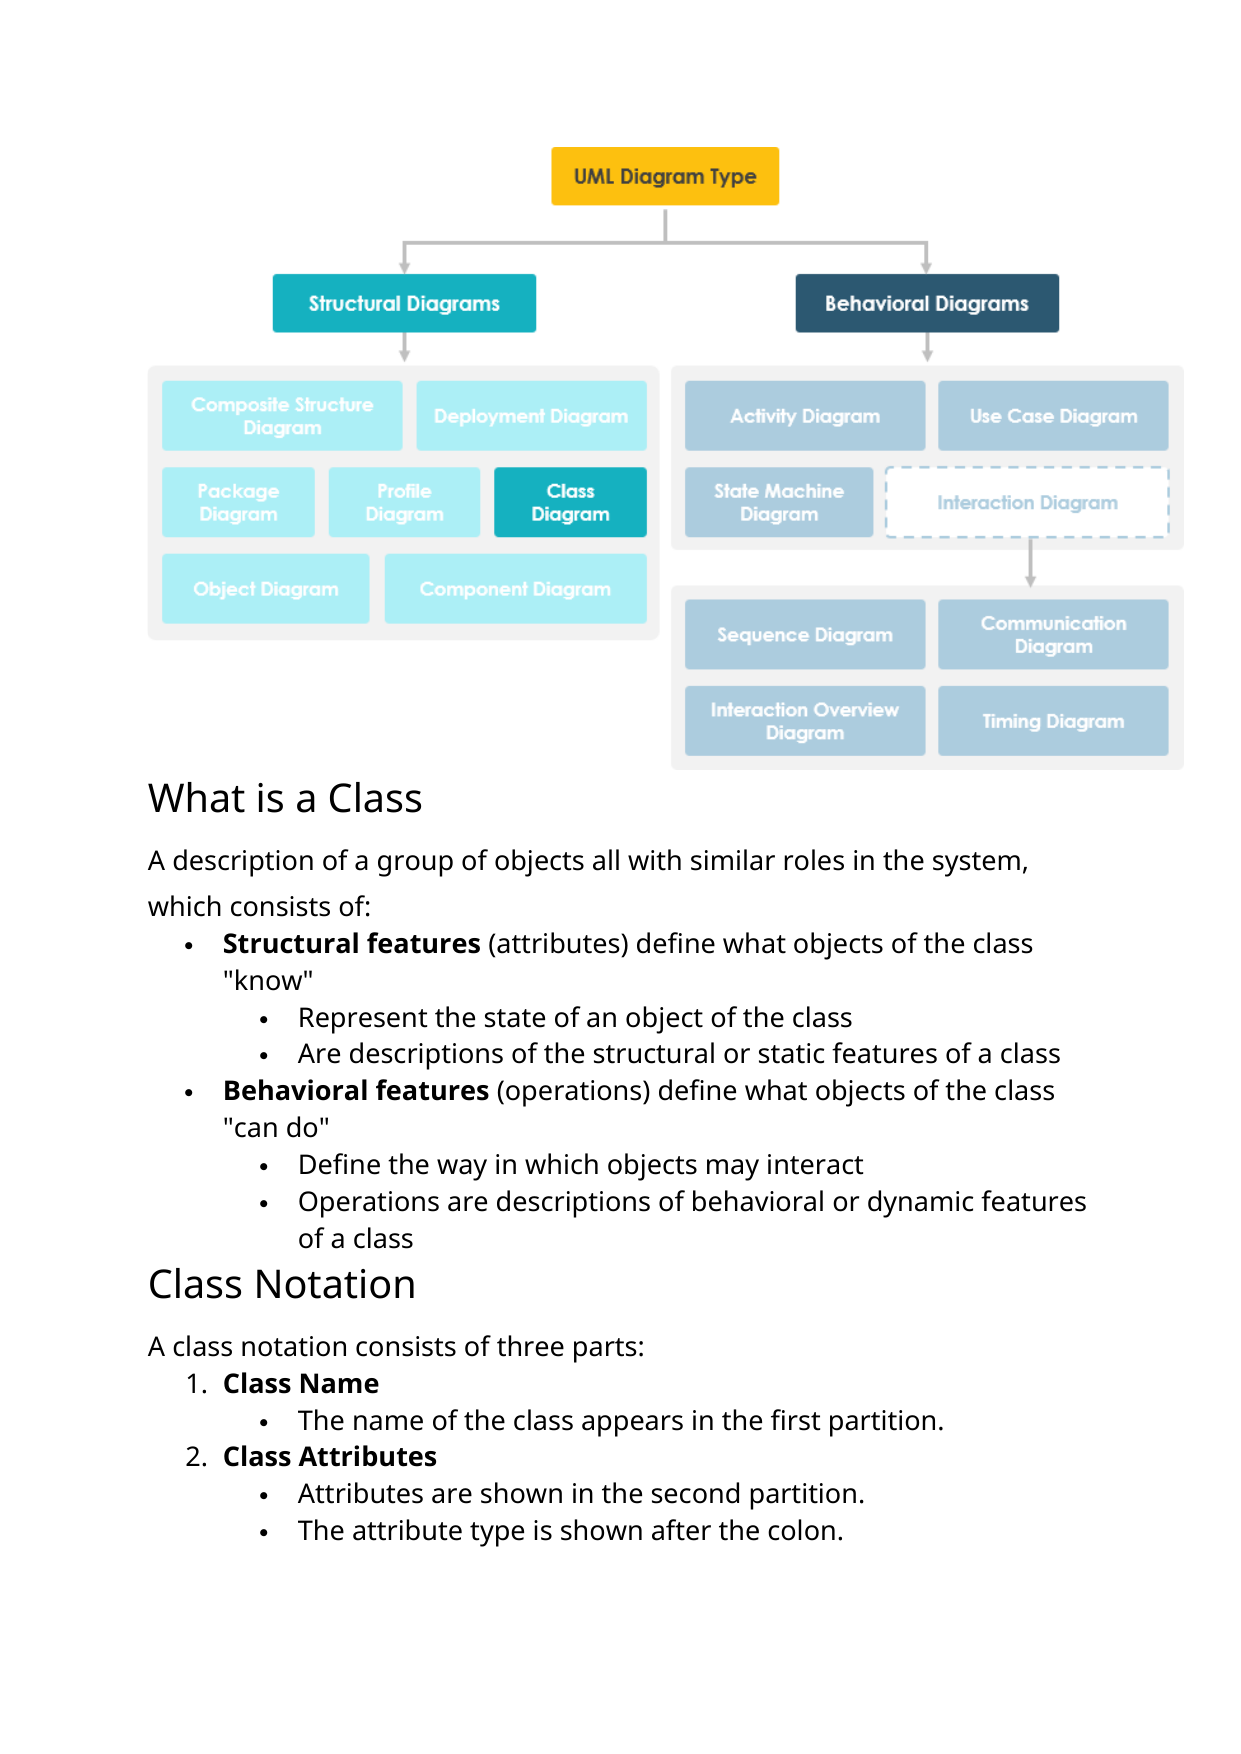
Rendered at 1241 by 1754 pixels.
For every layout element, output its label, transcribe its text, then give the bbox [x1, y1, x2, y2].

text A description of a group of objects all with similar roles in the system, which consists of: [148, 832, 1093, 924]
list The attribute type is shown after the colon. [260, 1512, 1093, 1548]
list Class Attributes [185, 1438, 1093, 1475]
list Represent the state of an object of the class [260, 998, 1093, 1035]
list Behavioral features (operations) define what objects of the class "can do" [185, 1072, 1093, 1146]
list Class Name [185, 1364, 1093, 1401]
list Operations are descriptions of behavioral or dynamic features of a class [260, 1182, 1093, 1256]
list The name of the class appears in the first partition. [260, 1401, 1093, 1438]
list Define the way in which objects may interact [260, 1146, 1093, 1182]
text Class Notation [148, 1256, 1093, 1310]
list Attributes are shown in the second partition. [260, 1475, 1093, 1512]
text What is a Class [148, 770, 1093, 824]
list Are descriptions of the structural or static features of a class [260, 1035, 1093, 1072]
picture [147, 147, 1184, 770]
list Structural features (attributes) define what objects of the class "know" [185, 924, 1093, 998]
text A class notation consists of three parts: [148, 1318, 1093, 1364]
